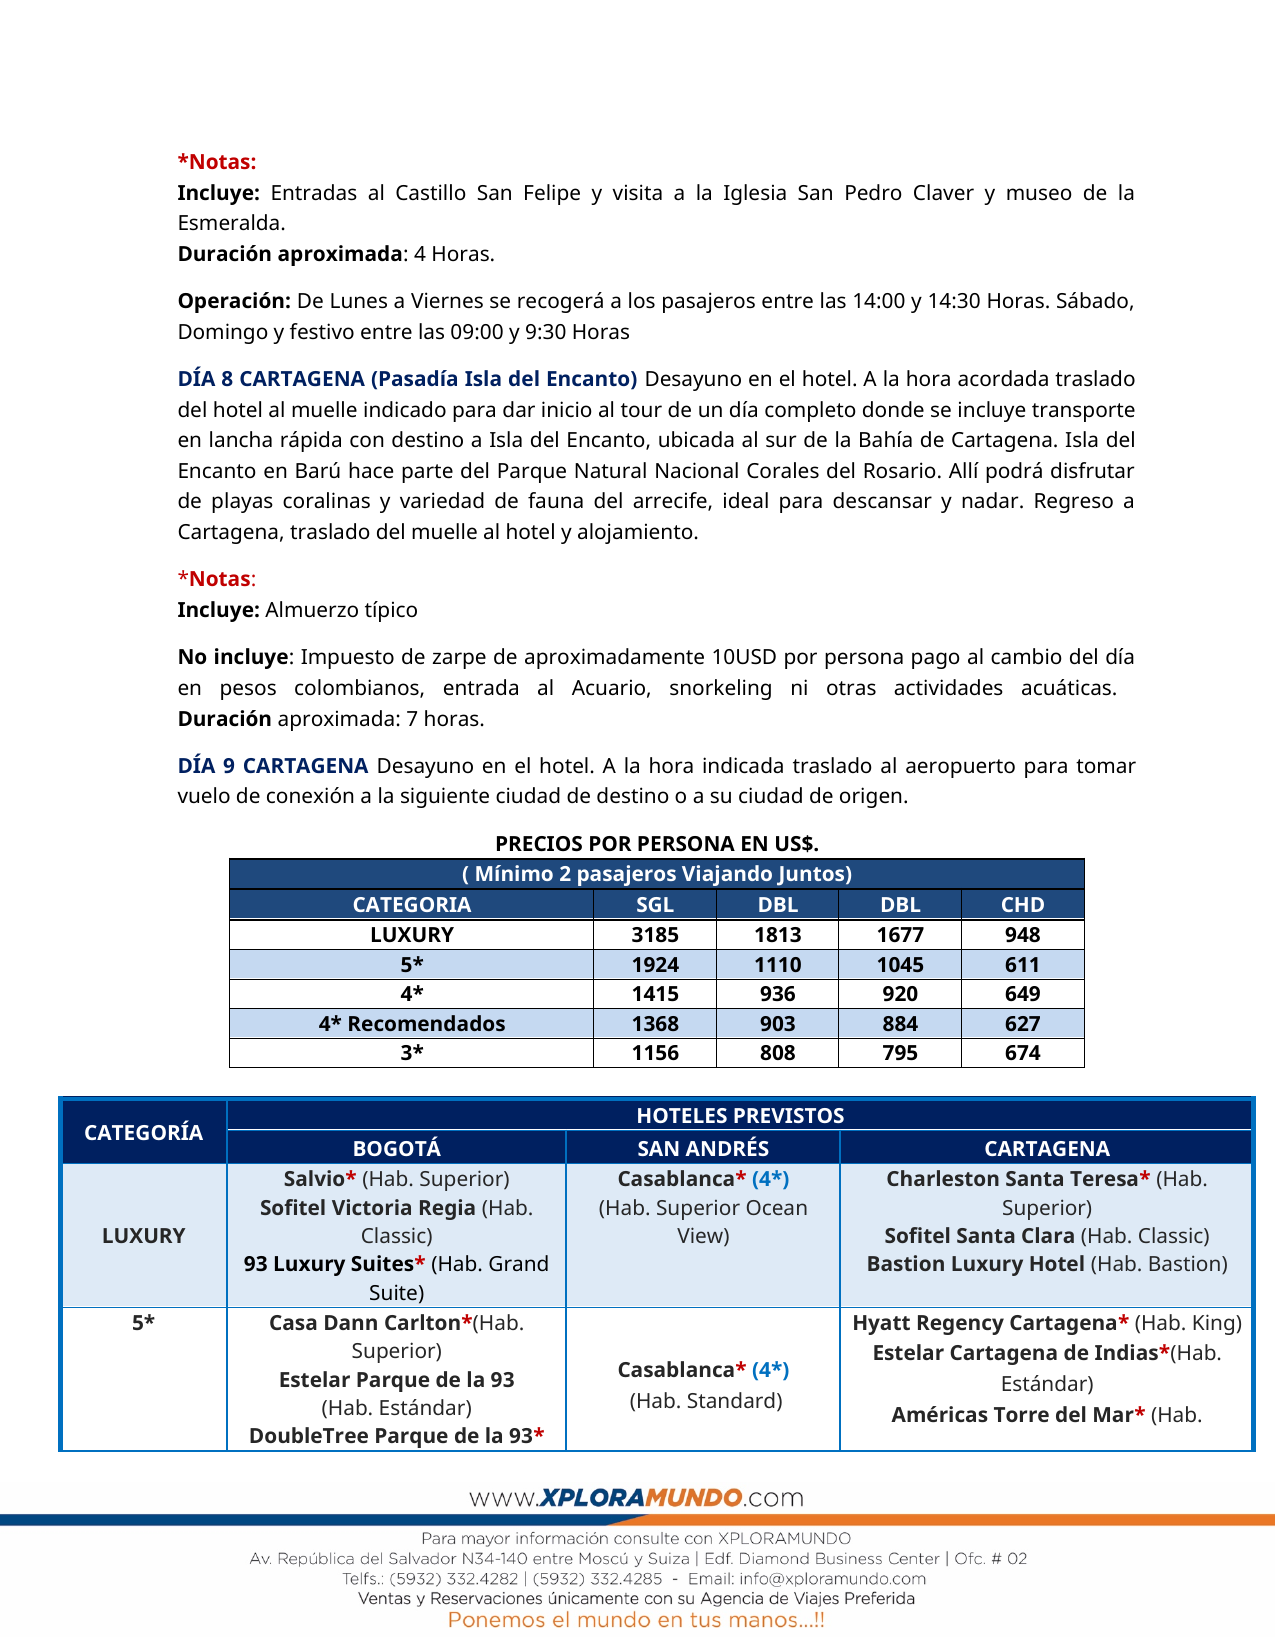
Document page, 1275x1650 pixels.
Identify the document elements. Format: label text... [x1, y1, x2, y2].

table_cell CHD [962, 890, 1084, 918]
table_cell DBL [717, 890, 838, 918]
table_cell BOGOTÁ [228, 1131, 565, 1163]
table_cell 674 [962, 1039, 1084, 1067]
table_cell 884 [839, 1009, 961, 1037]
table_header ( Mínimo 2 pasajeros Viajando Juntos) [230, 860, 1084, 888]
table_cell 920 [839, 980, 961, 1008]
table_cell SAN ANDRÉS [567, 1131, 839, 1163]
table_cell Casablanca* (4*) (Hab. Superior Ocean View) [567, 1164, 839, 1306]
table_cell 1368 [594, 1009, 716, 1037]
table_cell 1813 [717, 921, 838, 949]
table_cell 1110 [717, 950, 838, 978]
text *Notas: Incluye: Entradas al Castillo San Felipe y visita a la Iglesia San Pedro Claver y museo de la Esmeralda. Duración aproximada: 4 Horas. [177, 147, 1137, 267]
text No incluye: Impuesto de zarpe de aproximadamente 10USD por persona pago al cambio del día en pesos colombianos, entrada al Acuario, snorkeling ni otras actividades acuáticas. Duración aproximada: 7 horas. [177, 642, 1137, 732]
table_cell Hyatt Regency Cartagena* (Hab. King) Estelar Cartagena de Indias*(Hab. Estándar) Américas Torre del Mar* (Hab. Superior) [841, 1308, 1251, 1450]
table_cell CARTAGENA [841, 1131, 1251, 1163]
table_cell 5* [230, 950, 593, 978]
table_cell 3* [230, 1039, 593, 1067]
text DÍA 8 CARTAGENA (Pasadía Isla del Encanto) Desayuno en el hotel. A la hora acordada traslado del hotel al muelle indicado para dar inicio al tour de un día completo donde se incluye transporte en lancha rápida con destino a Isla del Encanto, ubicada al sur de la Bahía de Cartagena. Isla del Encanto en Barú hace parte del Parque Natural Nacional Corales del Rosario. Allí podrá disfrutar de playas coralinas y variedad de fauna del arrecife, ideal para descansar y nadar. Regreso a Cartagena, traslado del muelle al hotel y alojamiento. [177, 364, 1137, 546]
table_header HOTELES PREVISTOS [228, 1101, 1251, 1129]
table_cell 5* [63, 1308, 226, 1450]
picture [0, 1482, 1275, 1637]
table_cell 1924 [594, 950, 716, 978]
table_cell Casa Dann Carlton*(Hab. Superior) Estelar Parque de la 93 (Hab. Estándar) DoubleTree Parque de la 93* (Hab. Superior) [228, 1308, 565, 1450]
table_cell Casablanca* (4*) (Hab. Standard) [567, 1308, 839, 1450]
table_cell 1045 [839, 950, 961, 978]
table_cell CATEGORIA [230, 890, 593, 918]
table_cell Salvio* (Hab. Superior) Sofitel Victoria Regia (Hab. Classic) 93 Luxury Suites* (Hab. Grand Suite) [228, 1164, 565, 1306]
text PRECIOS POR PERSONA EN US$. [177, 829, 1137, 857]
text Operación: De Lunes a Viernes se recogerá a los pasajeros entre las 14:00 y 14:30 Horas. Sábado, Domingo y festivo entre las 09:00 y 9:30 Horas [177, 286, 1137, 345]
table_cell 1677 [839, 921, 961, 949]
table_cell LUXURY [230, 921, 593, 949]
table_cell 4* Recomendados [230, 1009, 593, 1037]
table_cell Charleston Santa Teresa* (Hab. Superior) Sofitel Santa Clara (Hab. Classic) Bastion Luxury Hotel (Hab. Bastion) [841, 1164, 1251, 1306]
text *Notas: Incluye: Almuerzo típico [177, 564, 1137, 624]
table_cell 649 [962, 980, 1084, 1008]
table_cell LUXURY [63, 1164, 226, 1306]
table_cell DBL [839, 890, 961, 918]
table_cell 1156 [594, 1039, 716, 1067]
table_cell 936 [717, 980, 838, 1008]
table_cell 611 [962, 950, 1084, 978]
text DÍA 9 CARTAGENA Desayuno en el hotel. A la hora indicada traslado al aeropuerto para tomar vuelo de conexión a la siguiente ciudad de destino o a su ciudad de origen. [177, 751, 1137, 810]
table_cell 795 [839, 1039, 961, 1067]
table_cell 808 [717, 1039, 838, 1067]
table_cell 3185 [594, 921, 716, 949]
table_cell SGL [594, 890, 716, 918]
table_cell 4* [230, 980, 593, 1008]
table_cell 627 [962, 1009, 1084, 1037]
table_cell 1415 [594, 980, 716, 1008]
table_cell 948 [962, 921, 1084, 949]
table_cell 903 [717, 1009, 838, 1037]
table_header CATEGORÍA [63, 1101, 226, 1163]
